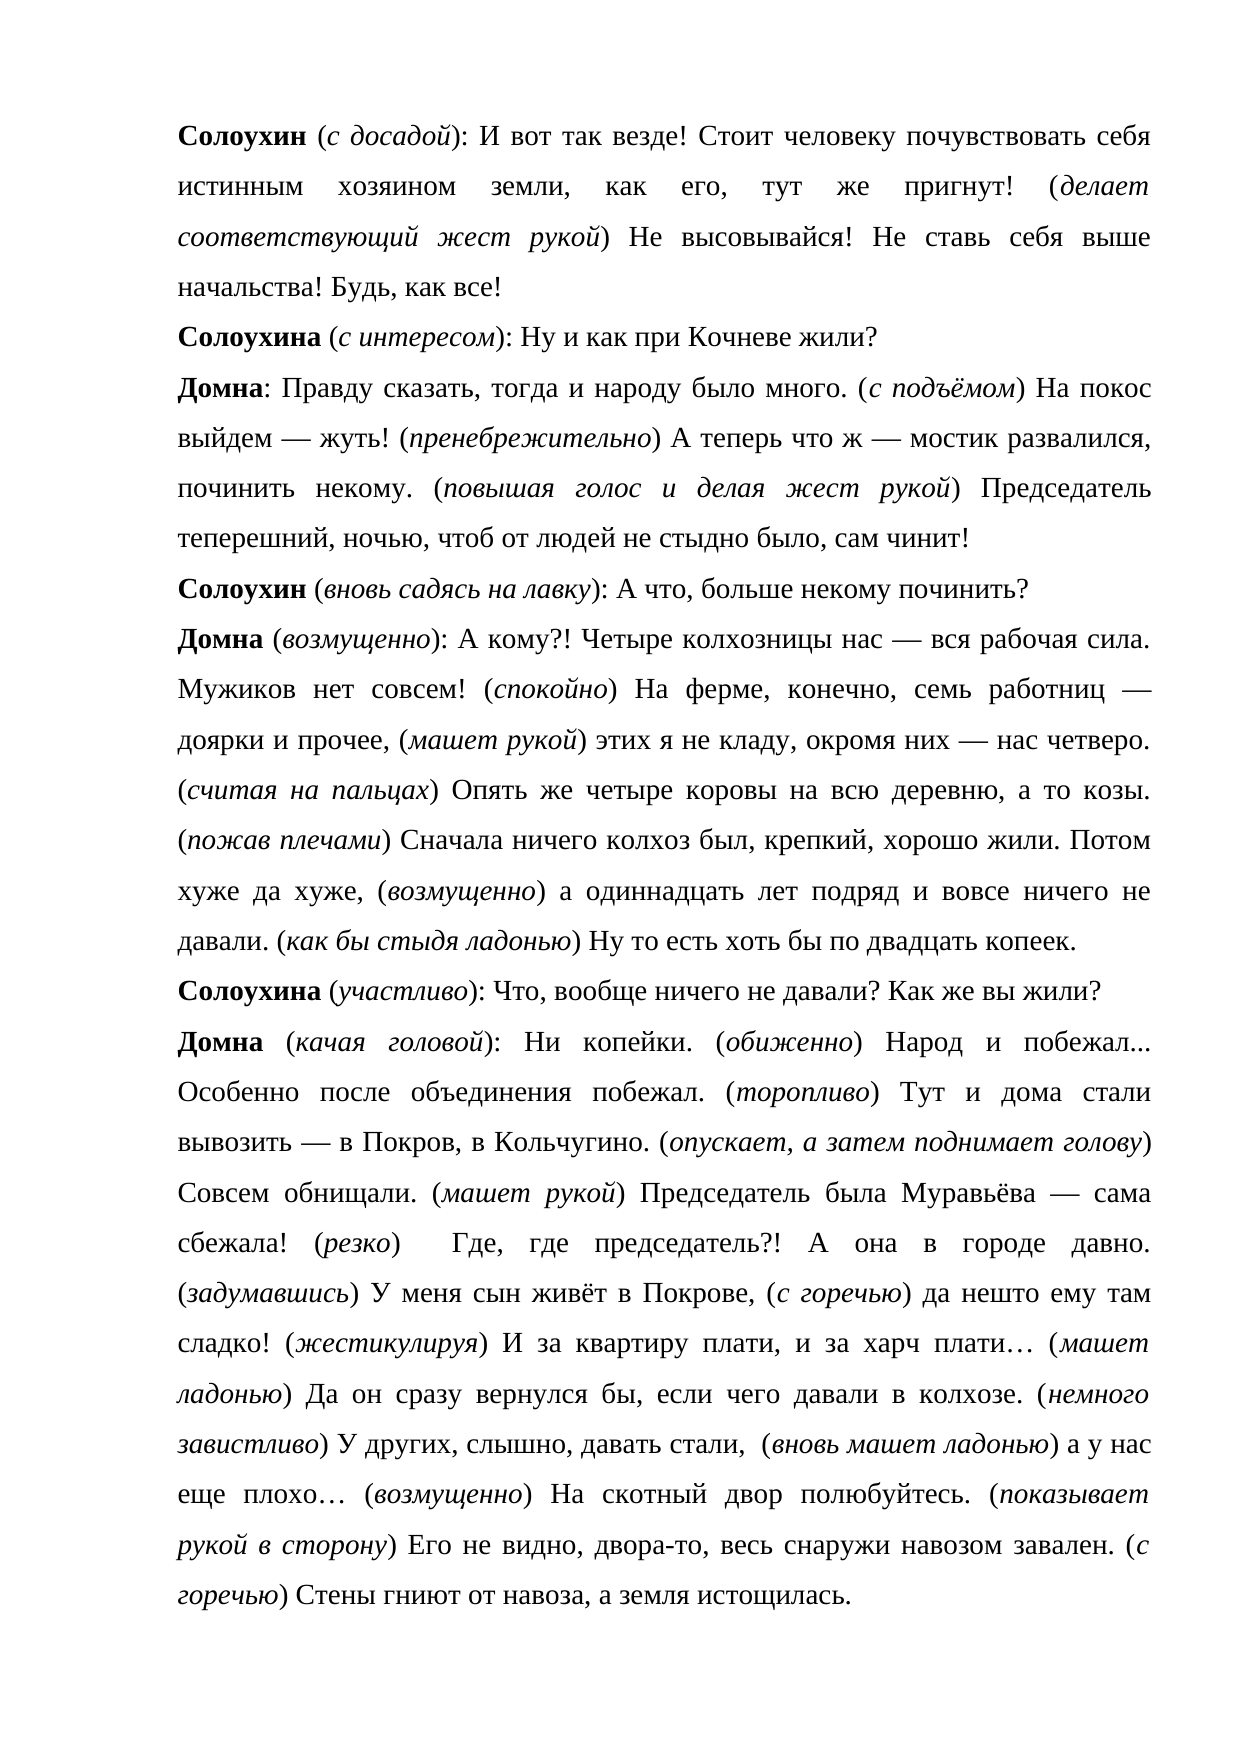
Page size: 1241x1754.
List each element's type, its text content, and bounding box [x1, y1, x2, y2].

list Солоухин (с досадой): И вот так везде! Стоит человеку почувствовать себя истинным хозяином земли, как его, тут же пригнут! (делает соответствующий жест рукой) Не высовывайся! Не ставь себя выше начальства! Будь, как все! [177, 118, 1152, 303]
list Солоухин (вновь садясь на лавку): А что, больше некому починить? [177, 571, 1152, 604]
list Домна (возмущенно): А кому?! Четыре колхозницы нас — вся рабочая сила. Мужиков нет совсем! (спокойно) На ферме, конечно, семь работниц — доярки и прочее, (машет рукой) этих я не кладу, окромя них — нас четверо. (считая на пальцах) Опять же четыре коровы на всю деревню, а то козы. (пожав плечами) Сначала ничего колхоз был, крепкий, хорошо жили. Потом хуже да хуже, (возмущенно) а одиннадцать лет подряд и вовсе ничего не давали. (как бы стыдя ладонью) Ну то есть хоть бы по двадцать копеек. [177, 621, 1152, 957]
list Домна (качая головой): Ни копейки. (обиженно) Народ и побежал... Особенно после объединения побежал. (торопливо) Тут и дома стали вывозить — в Покров, в Кольчугино. (опускает, а затем поднимает голову) Совсем обнищали. (машет рукой) Председатель была Муравьёва — сама сбежала! (резко) Где, где председатель?! А она в городе давно. (задумавшись) У меня сын живёт в Покрове, (с горечью) да нешто ему там сладко! (жестикулируя) И за квартиру плати, и за харч плати… (машет ладонью) Да он сразу вернулся бы, если чего давали в колхозе. (немного завистливо) У других, слышно, давать стали, (вновь машет ладонью) а у нас еще плохо… (возмущенно) На скотный двор полюбуйтесь. (показывает рукой в сторону) Его не видно, двора-то, весь снаружи навозом завален. (с горечью) Стены гниют от навоза, а земля истощилась. [177, 1024, 1152, 1611]
list Солоухина (с интересом): Ну и как при Кочневе жили? [177, 319, 1152, 353]
list Солоухина (участливо): Что, вообще ничего не давали? Как же вы жили? [177, 973, 1152, 1007]
list Домна: Правду сказать, тогда и народу было много. (с подъёмом) На покос выйдем — жуть! (пренебрежительно) А теперь что ж — мостик развалился, починить некому. (повышая голос и делая жест рукой) Председатель теперешний, ночью, чтоб от людей не стыдно было, сам чинит! [177, 370, 1152, 554]
